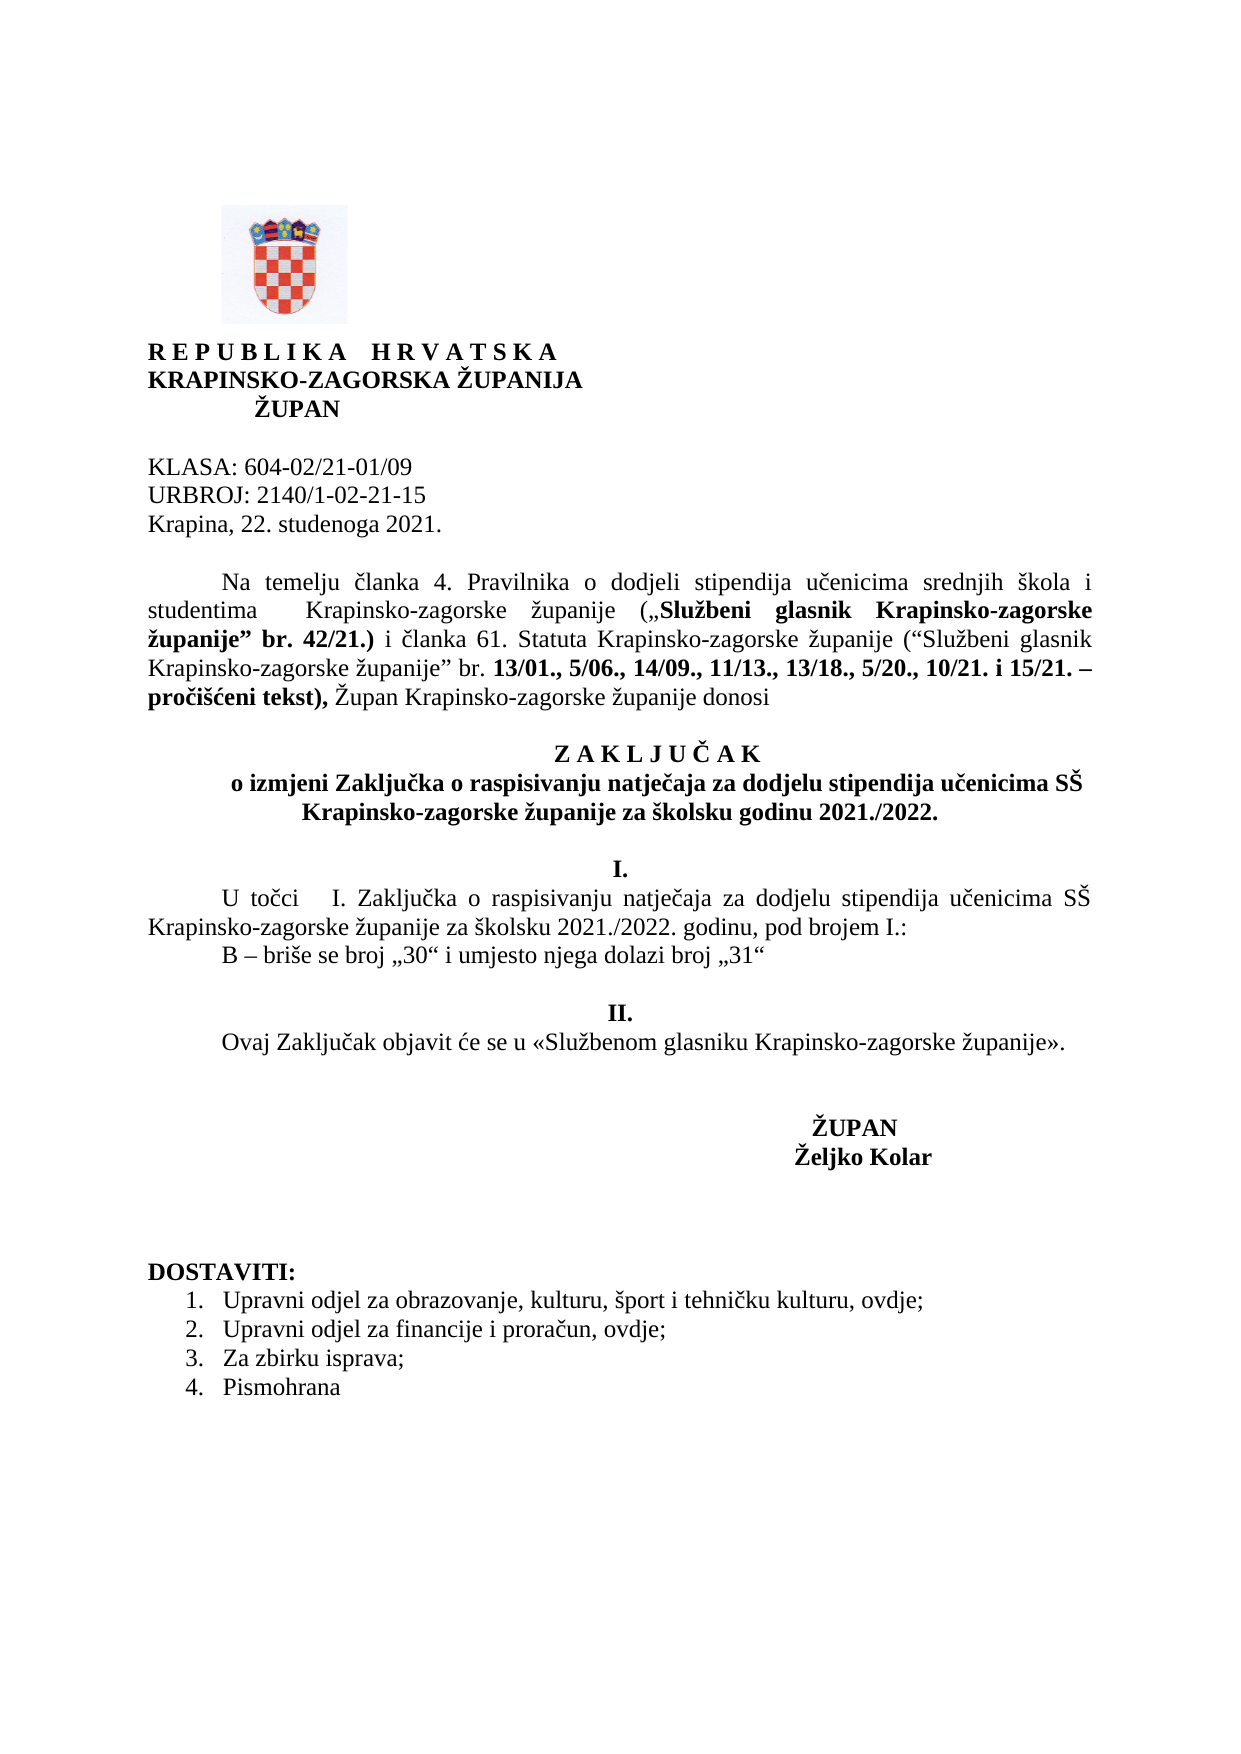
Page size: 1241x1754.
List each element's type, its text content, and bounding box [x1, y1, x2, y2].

text U točci I. Zaključka o raspisivanju natječaja za dodjelu stipendija učenicima SŠ Krapinsko-zagorske županije za školsku 2021./2022. godinu, pod brojem I.: [148, 883, 1093, 941]
text ŽUPAN [148, 394, 1093, 423]
list Upravni odjel za financije i proračun, ovdje; [185, 1314, 1093, 1343]
text Z A K L J U Č A K [148, 739, 1093, 768]
picture [221, 205, 348, 324]
text o izmjeni Zaključka o raspisivanju natječaja za dodjelu stipendija učenicima SŠ Krapinsko-zagorske županije za školsku godinu 2021./2022. [148, 768, 1093, 826]
text Željko Kolar [148, 1142, 1093, 1171]
text II. [148, 998, 1093, 1027]
text URBROJ: 2140/1-02-21-15 [148, 481, 1093, 509]
text Na temelju članka 4. Pravilnika o dodjeli stipendija učenicima srednjih škola i studentima Krapinsko-zagorske županije („Službeni glasnik Krapinsko-zagorske županije” br. 42/21.) i članka 61. Statuta Krapinsko-zagorske županije (“Službeni glasnik Krapinsko-zagorske županije” br. 13/01., 5/06., 14/09., 11/13., 13/18., 5/20., 10/21. i 15/21. – pročišćeni tekst), Župan Krapinsko-zagorske županije donosi [148, 567, 1093, 711]
text KLASA: 604-02/21-01/09 [148, 452, 1093, 481]
text KRAPINSKO-ZAGORSKA ŽUPANIJA [148, 366, 1093, 394]
text R E P U B L I K A H R V A T S K A [148, 337, 1093, 366]
text I. [148, 854, 1093, 883]
text Ovaj Zaključak objavit će se u «Službenom glasniku Krapinsko-zagorske županije». [148, 1027, 1093, 1056]
text ŽUPAN [148, 1113, 1093, 1142]
list Upravni odjel za obrazovanje, kulturu, šport i tehničku kulturu, ovdje; [185, 1286, 1093, 1314]
list Pismohrana [185, 1372, 1093, 1401]
text DOSTAVITI: [148, 1257, 1093, 1286]
text Krapina, 22. studenoga 2021. [148, 509, 1093, 538]
text B – briše se broj „30“ i umjesto njega dolazi broj „31“ [148, 941, 1093, 969]
list Za zbirku isprava; [185, 1343, 1093, 1372]
